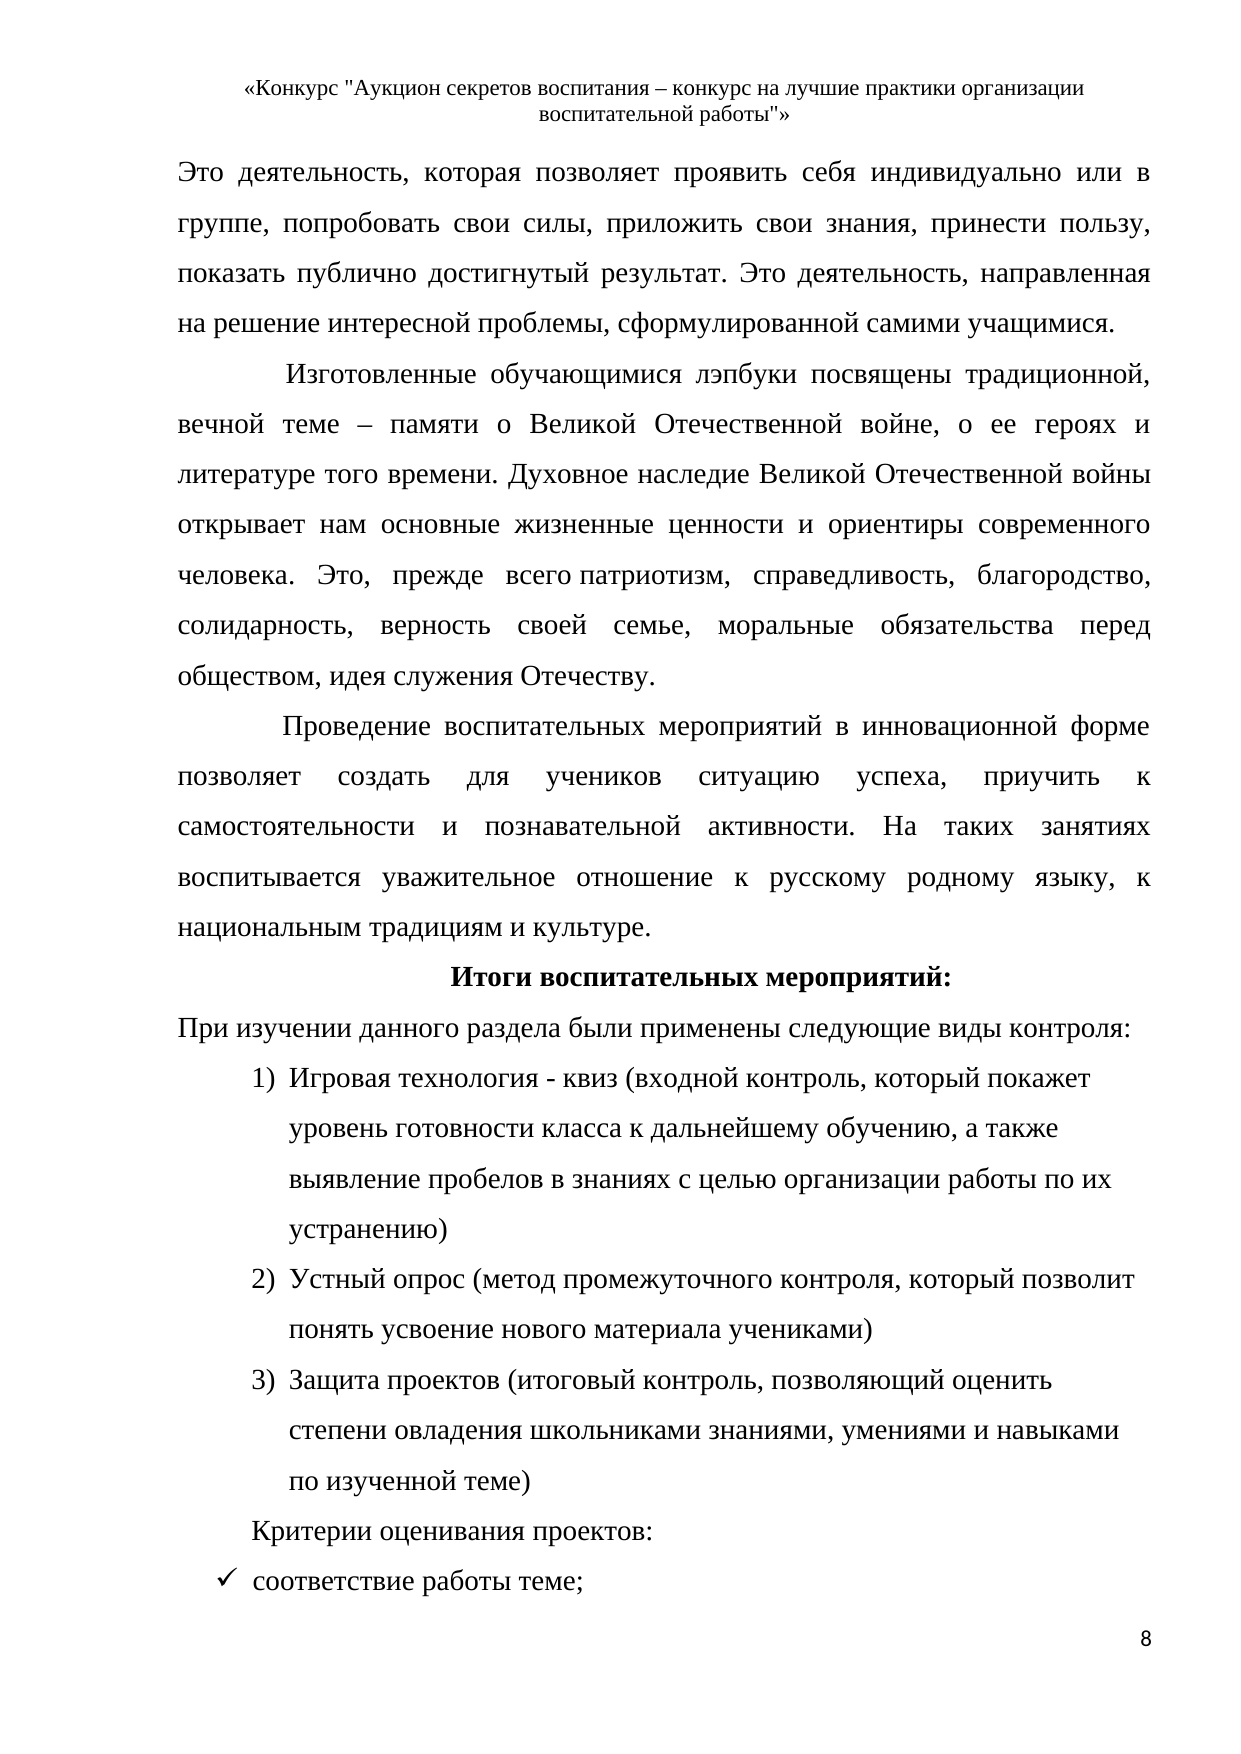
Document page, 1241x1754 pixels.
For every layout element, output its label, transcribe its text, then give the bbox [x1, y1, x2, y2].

list соответствие работы теме; [215, 1563, 1152, 1597]
text Проведение воспитательных мероприятий в инновационной форме позволяет создать для учеников ситуацию успеха, приучить к самостоятельности и познавательной активности. На таких занятиях воспитывается уважительное отношение к русскому родному языку, к национальным традициям и культуре. [177, 708, 1152, 943]
text Итоги воспитательных мероприятий: [251, 959, 1152, 993]
text Критерии оценивания проектов: [251, 1513, 1152, 1546]
text Изготовленные обучающимися лэпбуки посвящены традиционной, вечной теме – памяти о Великой Отечественной войне, о ее героях и литературе того времени. Духовное наследие Великой Отечественной войны открывает нам основные жизненные ценности и ориентиры современного человека. Это, прежде всего патриотизм, справедливость, благородство, солидарность, верность своей семье, моральные обязательства перед обществом, идея служения Отечеству. [177, 356, 1152, 691]
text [177, 154, 1152, 339]
text При изучении данного раздела были применены следующие виды контроля: [177, 1010, 1152, 1043]
list Защита проектов (итоговый контроль, позволяющий оценить степени овладения школьниками знаниями, умениями и навыками по изученной теме) [251, 1362, 1152, 1496]
list Устный опрос (метод промежуточного контроля, который позволит понять усвоение нового материала учениками) [251, 1261, 1152, 1345]
list Игровая технология - квиз (входной контроль, который покажет уровень готовности класса к дальнейшему обучению, а также выявление пробелов в знаниях с целью организации работы по их устранению) [251, 1060, 1152, 1244]
